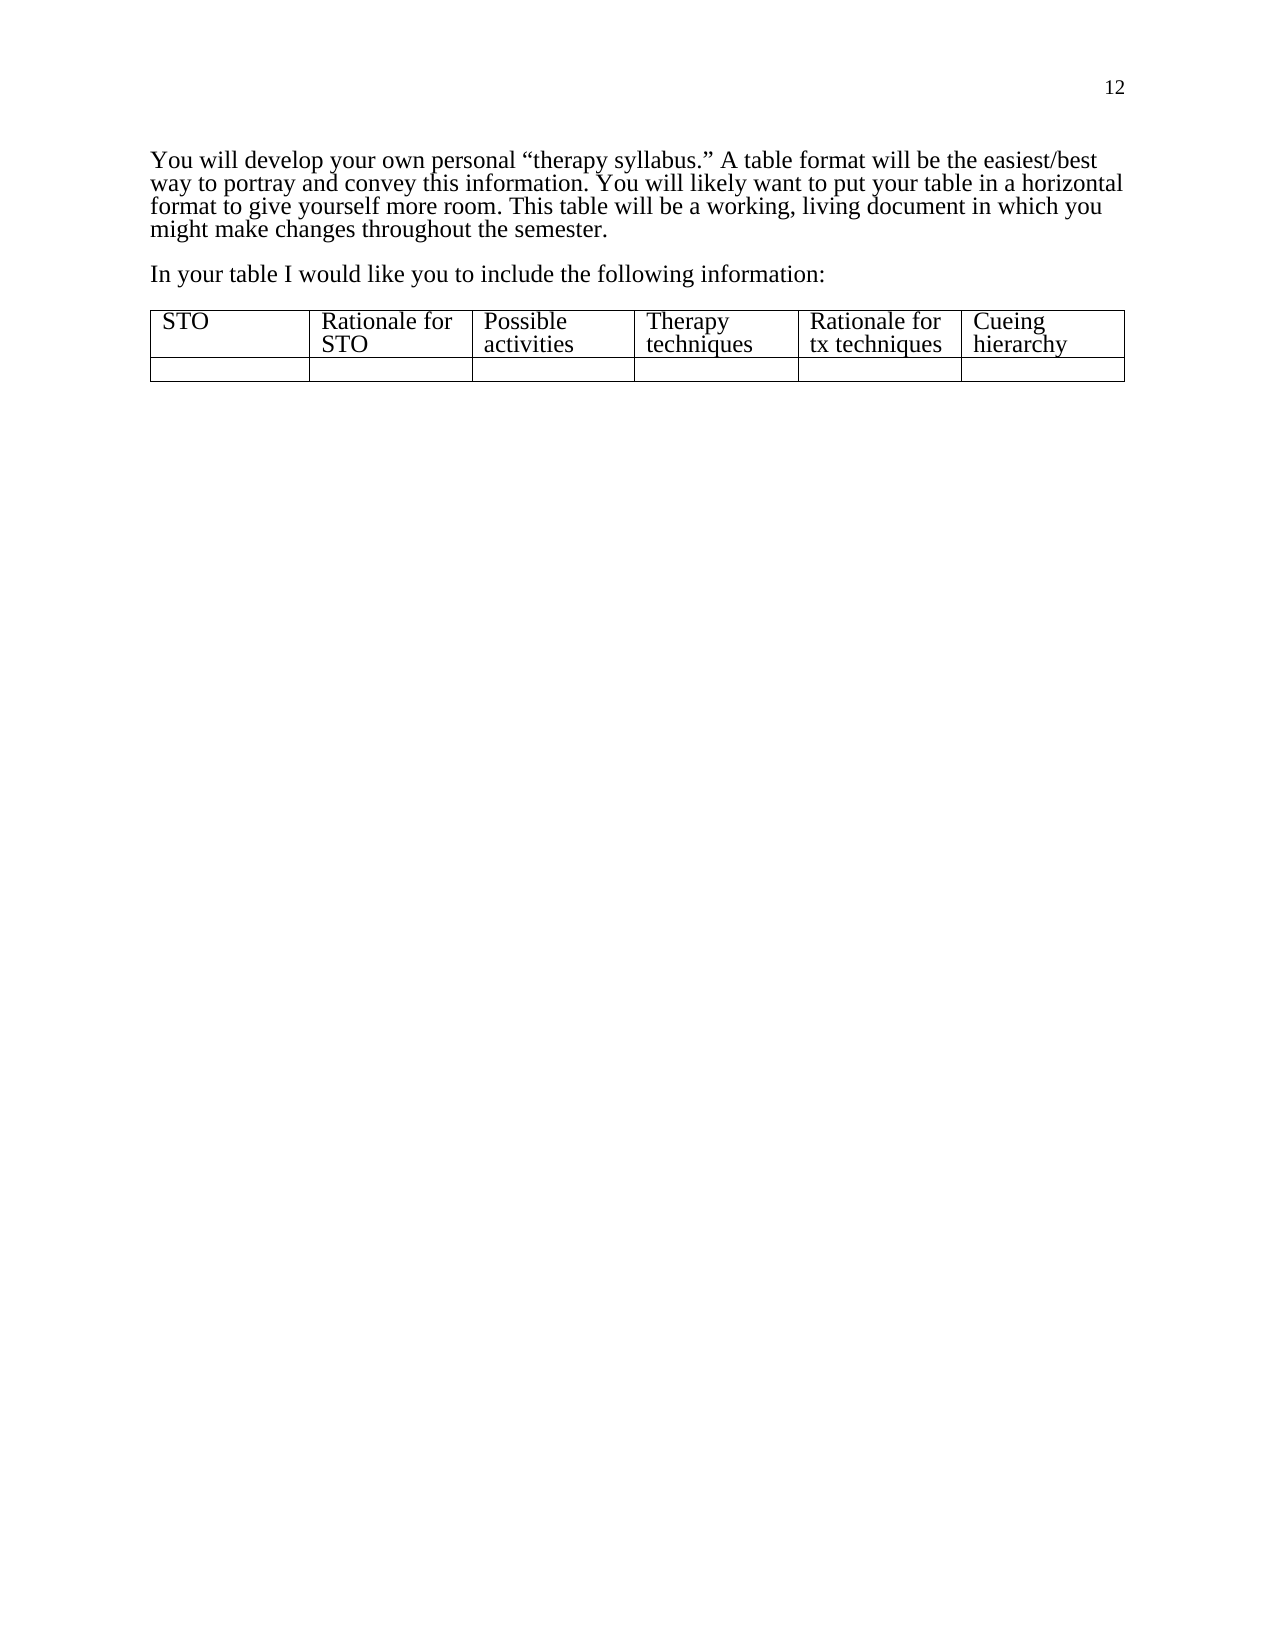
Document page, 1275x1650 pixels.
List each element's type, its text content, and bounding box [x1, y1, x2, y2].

table_cell [473, 358, 634, 381]
table_header Possible activities [473, 311, 634, 357]
table_header Cueing hierarchy [962, 311, 1124, 357]
table_cell [635, 358, 798, 381]
table_header STO [151, 311, 309, 357]
text You will develop your own personal “therapy syllabus.” A table format will be the easiest/best way to portray and convey this information. You will likely want to put your table in a horizontal format to give yourself more room. This table will be a working, living document in which you might make changes throughout the semester. [150, 150, 1125, 242]
table_header Therapy techniques [635, 311, 798, 357]
text In your table I would like you to include the following information: [150, 264, 1125, 287]
table_cell [962, 358, 1124, 381]
table_header Rationale for STO [310, 311, 472, 357]
table_cell [799, 358, 961, 381]
table_cell [310, 358, 472, 381]
table_cell [151, 358, 309, 381]
table_header Rationale for tx techniques [799, 311, 961, 357]
